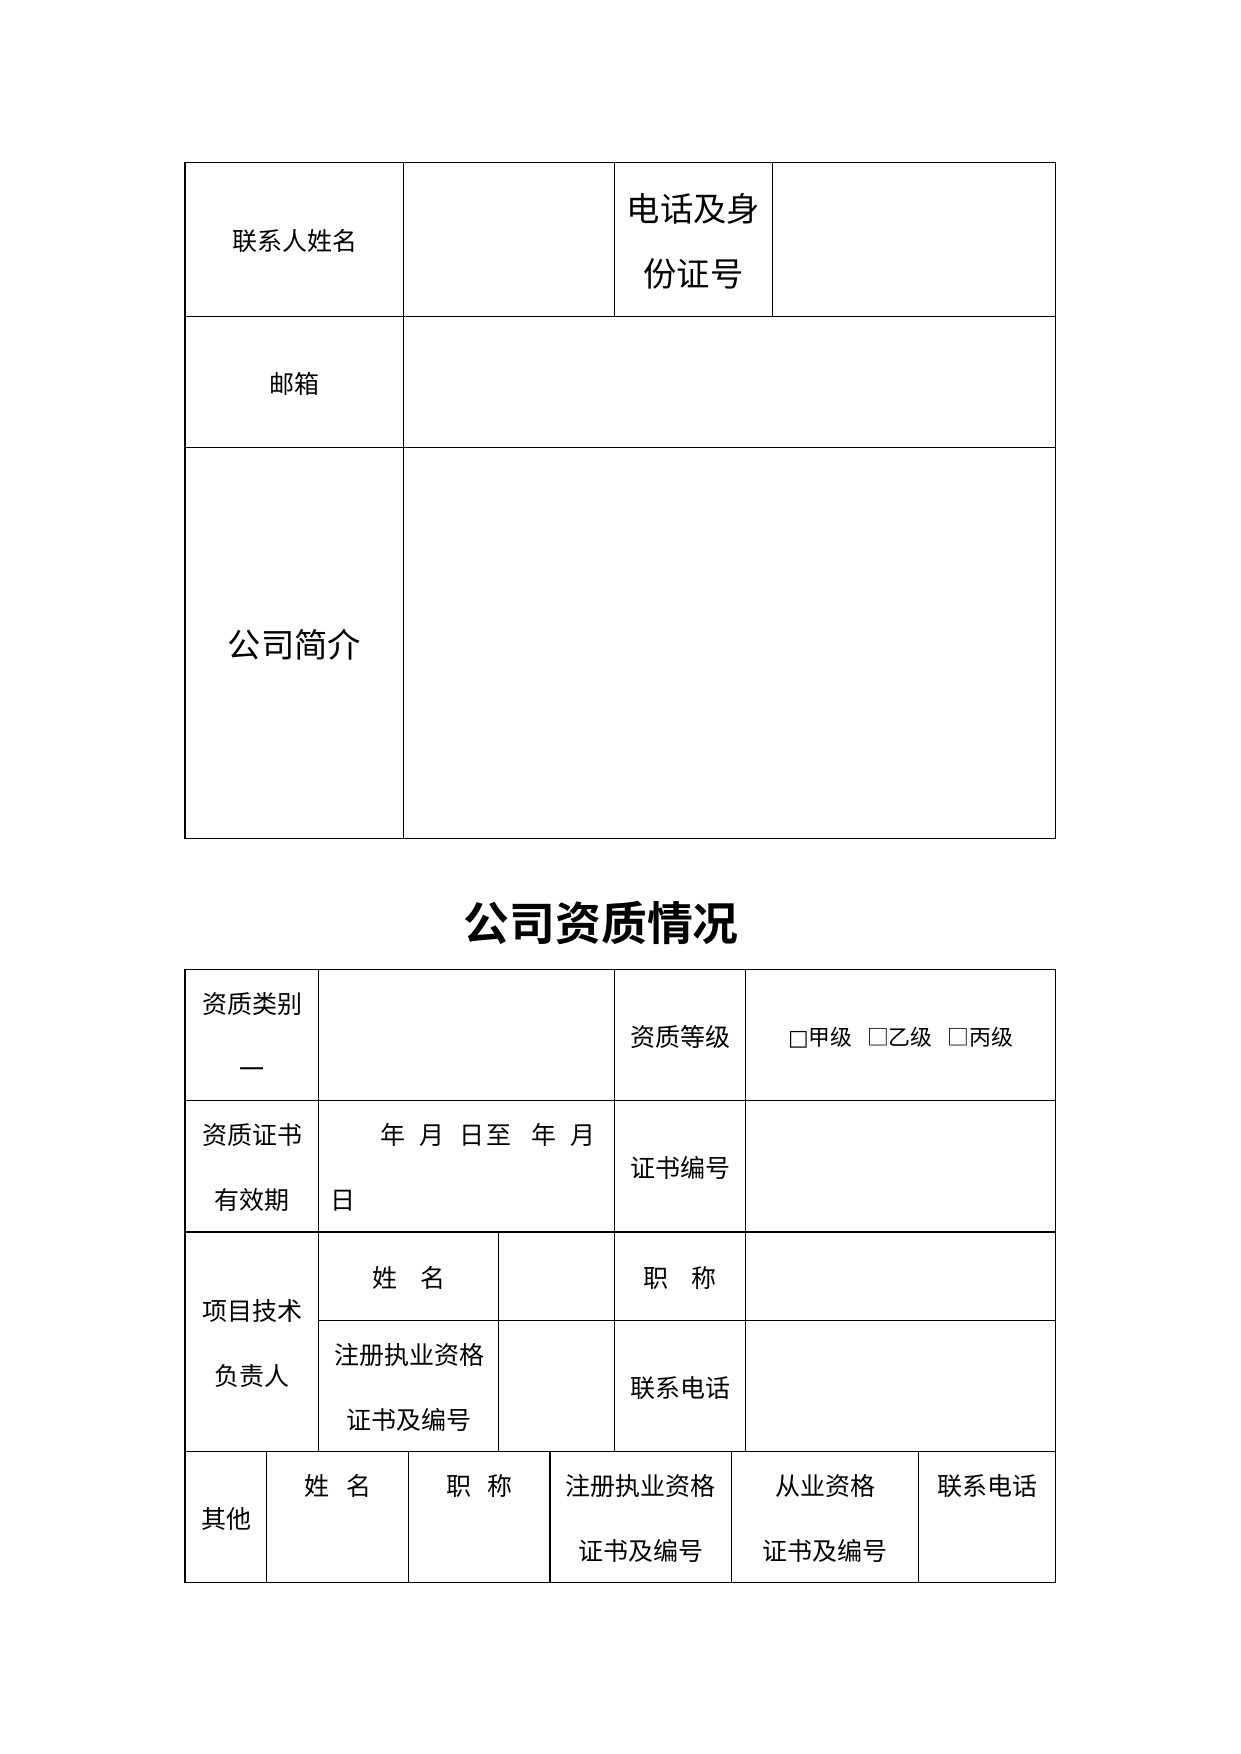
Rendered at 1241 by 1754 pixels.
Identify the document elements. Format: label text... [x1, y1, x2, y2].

table_cell 注册执业资格证书及编号 [551, 1452, 731, 1582]
table_cell [499, 1233, 614, 1320]
table_cell [746, 1233, 1055, 1320]
text 公司资质情况 [187, 872, 1053, 969]
table_cell [404, 317, 1055, 447]
table_cell 资质证书 有效期 [186, 1101, 318, 1231]
table_cell [746, 1321, 1055, 1451]
table_cell 联系人姓名 [186, 163, 403, 316]
table_cell [404, 163, 614, 316]
table_cell [746, 1101, 1055, 1231]
table_cell 年 月 日至 年 月 日 [319, 1101, 614, 1231]
table_cell 姓 名 [267, 1452, 408, 1582]
table_cell 其他专职人员 [186, 1452, 266, 1582]
table_header 资质类别一 [186, 970, 318, 1100]
table_cell 公司简介 [186, 448, 403, 838]
table_cell 职 称 [409, 1452, 549, 1582]
table_cell 电话及身份证号 [615, 163, 772, 316]
table_cell 项目技术 负责人 [186, 1233, 318, 1451]
table_cell 职 称 [615, 1233, 745, 1320]
table_cell 姓 名 [319, 1233, 498, 1320]
table_cell [404, 448, 1055, 838]
table_cell 联系电话 [919, 1452, 1055, 1582]
table_cell 邮箱 [186, 317, 403, 447]
table_header □甲级 □乙级 □丙级 [746, 970, 1055, 1100]
table_cell 注册执业资格证书及编号 [319, 1321, 498, 1451]
table_cell 从业资格 证书及编号 [732, 1452, 918, 1582]
table_cell 证书编号 [615, 1101, 745, 1231]
table_header [319, 970, 614, 1100]
table_cell 联系电话 [615, 1321, 745, 1451]
table_header 资质等级 [615, 970, 745, 1100]
table_cell [773, 163, 1055, 316]
table_cell [499, 1321, 614, 1451]
